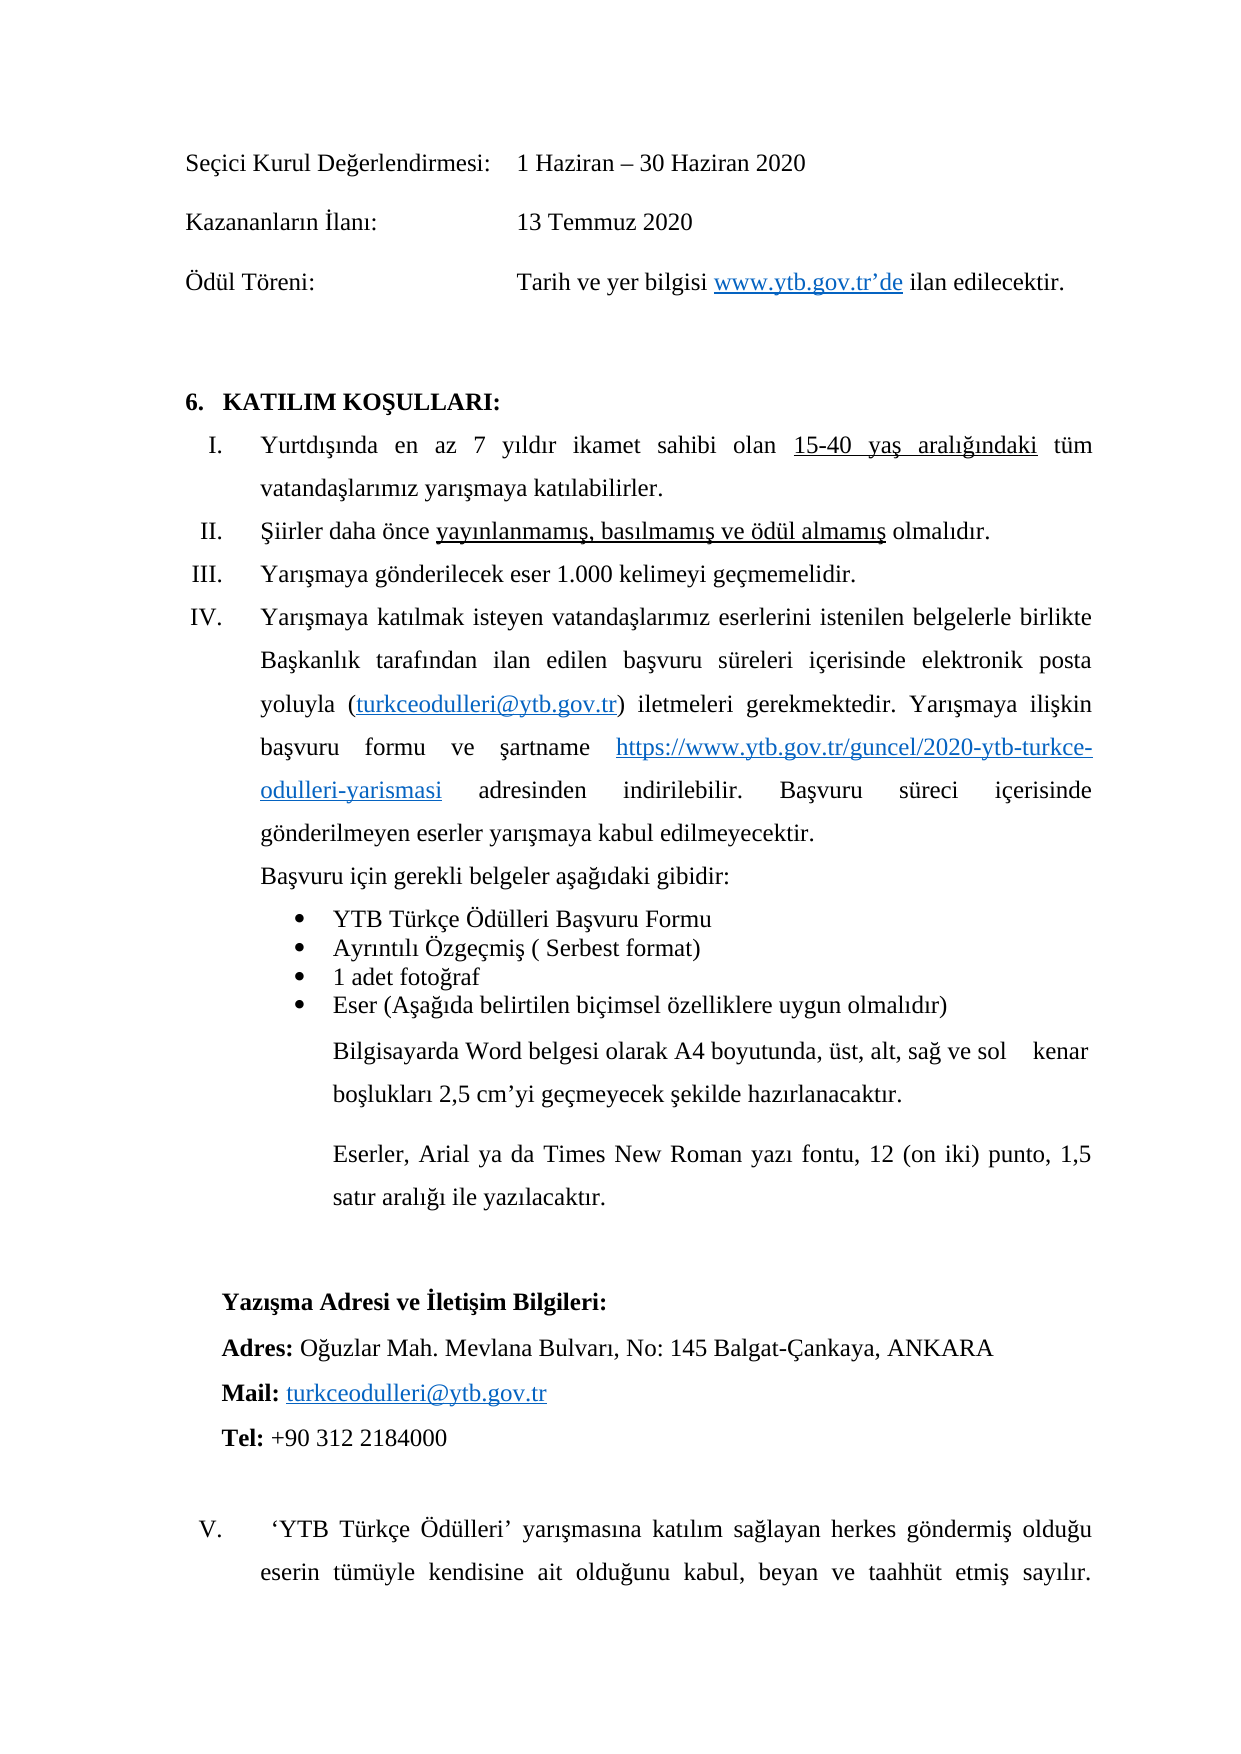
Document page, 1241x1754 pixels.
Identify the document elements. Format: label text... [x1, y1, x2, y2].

text Kazananların İlanı: 13 Temmuz 2020 [185, 207, 1093, 236]
list Ayrıntılı Özgeçmiş ( Serbest format) [295, 933, 1093, 962]
list KATILIM KOŞULLARI: [185, 387, 1093, 416]
list Yarışmaya katılmak isteyen vatandaşlarımız eserlerini istenilen belgelerle birlikte Başkanlık tarafından ilan edilen başvuru süreleri içerisinde elektronik posta yoluyla (turkceodulleri@ytb.gov.tr) iletmeleri gerekmektedir. Yarışmaya ilişkin başvuru formu ve şartname https://www.ytb.gov.tr/guncel/2020-ytb-turkce-odulleri-yarismasi adresinden indirilebilir. Başvuru süreci içerisinde gönderilmeyen eserler yarışmaya kabul edilmeyecektir. [223, 602, 1093, 847]
text Yazışma Adresi ve İletişim Bilgileri: [221, 1287, 1093, 1316]
text Mail: turkceodulleri@ytb.gov.tr [221, 1378, 1093, 1407]
list YTB Türkçe Ödülleri Başvuru Formu [295, 904, 1093, 933]
text Bilgisayarda Word belgesi olarak A4 boyutunda, üst, alt, sağ ve sol kenar boşlukları 2,5 cm’yi geçmeyecek şekilde hazırlanacaktır. [333, 1036, 1093, 1108]
text Seçici Kurul Değerlendirmesi: 1 Haziran – 30 Haziran 2020 [185, 148, 1093, 176]
list Eser (Aşağıda belirtilen biçimsel özelliklere uygun olmalıdır) [295, 991, 1093, 1019]
list Şiirler daha önce yayınlanmamış, basılmamış ve ödül almamış olmalıdır. [223, 516, 1093, 545]
list Yurtdışında en az 7 yıldır ikamet sahibi olan 15-40 yaş aralığındaki tüm vatandaşlarımız yarışmaya katılabilirler. [223, 430, 1093, 502]
text Adres: Oğuzlar Mah. Mevlana Bulvarı, No: 145 Balgat-Çankaya, ANKARA [221, 1333, 1093, 1361]
list Yarışmaya gönderilecek eser 1.000 kelimeyi geçmemelidir. [223, 559, 1093, 588]
text Tel: +90 312 2184000 [221, 1423, 1093, 1452]
list 1 adet fotoğraf [295, 962, 1093, 991]
text Ödül Töreni: Tarih ve yer bilgisi www.ytb.gov.tr’de ilan edilecektir. [185, 267, 1093, 296]
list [223, 1514, 1093, 1586]
text Eserler, Arial ya da Times New Roman yazı fontu, 12 (on iki) punto, 1,5 satır aralığı ile yazılacaktır. [333, 1139, 1093, 1211]
list Başvuru için gerekli belgeler aşağıdaki gibidir: [260, 861, 1093, 890]
